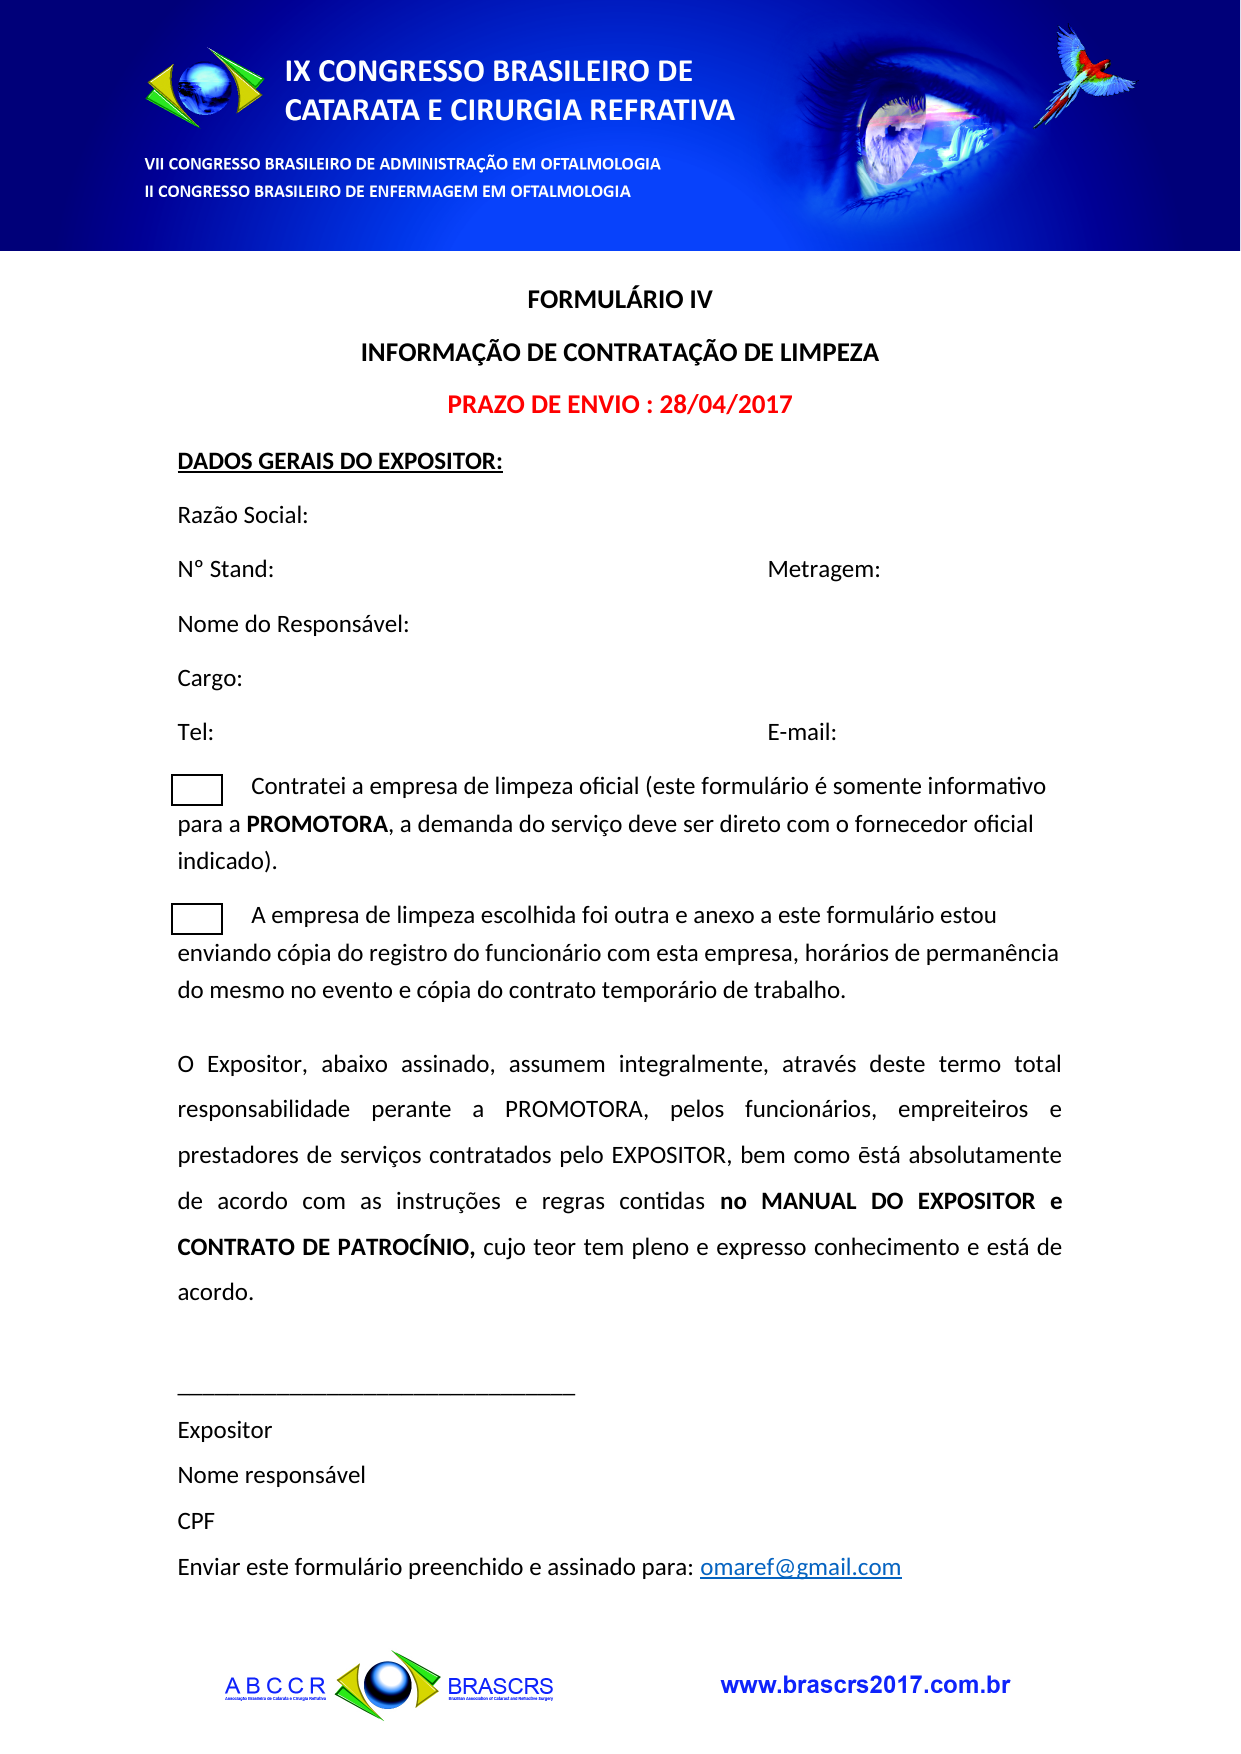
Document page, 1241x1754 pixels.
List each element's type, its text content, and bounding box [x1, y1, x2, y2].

text Nome do Responsável: [177, 602, 1063, 639]
text Razão Social: [177, 494, 1063, 531]
text INFORMAÇÃO DE CONTRATAÇÃO DE LIMPEZA [177, 335, 1063, 368]
text Tel: E-mail: [177, 710, 1063, 748]
text FORMULÁRIO IV [177, 283, 1063, 316]
text Enviar este formulário preenchido e assinado para: omaref@gmail.com [177, 1551, 1063, 1581]
text O Expositor, abaixo assinado, assumem integralmente, através deste termo total responsabilidade perante a PROMOTORA, pelos funcionários, empreiteiros e prestadores de serviços contratados pelo EXPOSITOR, bem como ēstá absolutamente de acordo com as instruções e regras contidas no MANUAL DO EXPOSITOR e CONTRATO DE PATROCÍNIO, cujo teor tem pleno e expresso conhecimento e está de acordo. [177, 1048, 1063, 1307]
text PRAZO DE ENVIO : 28/04/2017 [177, 387, 1063, 420]
text A empresa de limpeza escolhida foi outra e anexo a este formulário estou enviando cópia do registro do funcionário com esta empresa, horários de permanência do mesmo no evento e cópia do contrato temporário de trabalho. [177, 894, 1063, 1006]
text DADOS GERAIS DO EXPOSITOR: [177, 439, 1063, 477]
picture [0, 0, 1241, 1754]
text Nome responsável [177, 1459, 1063, 1490]
text Expositor [177, 1414, 1063, 1444]
text Contratei a empresa de limpeza oficial (este formulário é somente informativo para a PROMOTORA, a demanda do serviço deve ser direto com o fornecedor oficial indicado). [177, 764, 1063, 877]
text CPF [177, 1505, 1063, 1536]
text ________________________________ [177, 1368, 1063, 1398]
text Cargo: [177, 656, 1063, 694]
text Nº Stand: Metragem: [177, 548, 1063, 585]
